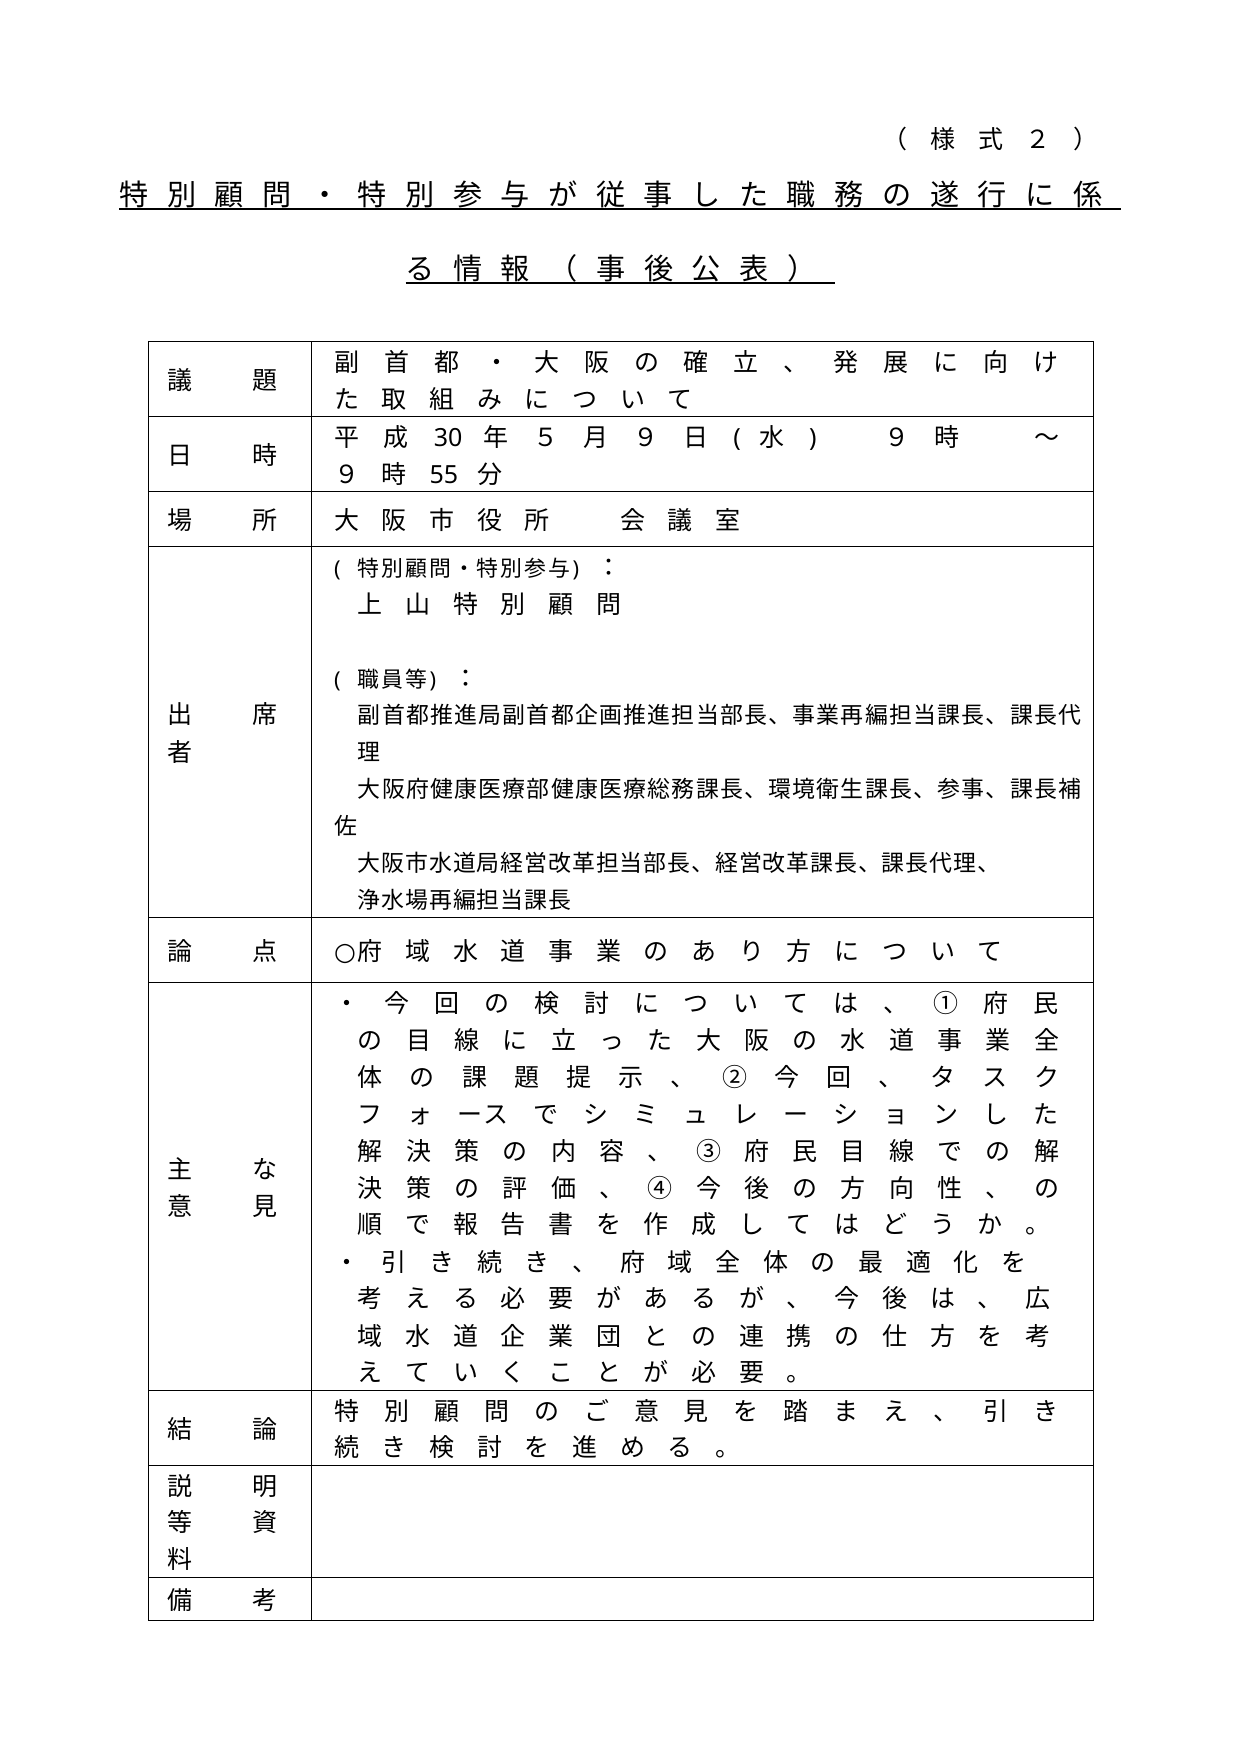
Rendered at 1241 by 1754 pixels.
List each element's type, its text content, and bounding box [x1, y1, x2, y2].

text （様式２） [119, 119, 1121, 156]
text 特別顧問・特別参与が従事した職務の遂行に係る情報（事後公表） [119, 210, 1121, 304]
table_cell 結論 [149, 1391, 311, 1464]
table_cell ○府域水道事業のあり方について [312, 918, 1093, 982]
table_cell [312, 1466, 1093, 1577]
table_cell 平成30年５月９日(水) ９時 ～ ９時55分 [312, 417, 1093, 491]
table_cell 日時 [149, 417, 311, 491]
table_cell 大阪市役所 会議室 [312, 492, 1093, 546]
table_cell [312, 1578, 1093, 1620]
table_cell 論点 [149, 918, 311, 982]
table_cell 特別顧問のご意見を踏まえ、引き続き検討を進める。 [312, 1391, 1093, 1464]
table_cell 説明等資料 [149, 1466, 311, 1577]
text 特別顧問・特別参与が従事した職務の遂行に係る情報（事後公表） [119, 156, 1121, 208]
table_cell ・今回の検討については、①府民の目線に立った大阪の水道事業全体の課題提示、②今回、タスクフォースでシミュレーションした解決策の内容、③府民目線での解決策の評価、④今後の方向性、の順で報告書を作成してはどうか。 ・引き続き、府域全体の最適化を考える必要があるが、今後は、広域水道企業団との連携の仕方を考えていくことが必要。 [312, 983, 1093, 1389]
table_cell 備考 [149, 1578, 311, 1620]
table_header 議題 [149, 342, 311, 416]
table_header 副首都・大阪の確立、発展に向けた取組みについて [312, 342, 1093, 416]
table_cell 場所 [149, 492, 311, 546]
table_cell 主な意見 [149, 983, 311, 1389]
table_cell 出席者 [149, 547, 311, 917]
table_cell (特別顧問・特別参与)： 上山特別顧問 (職員等)： 副首都推進局副首都企画推進担当部長、事業再編担当課長、課長代理 大阪府健康医療部健康医療総務課長、環境衛生課長、参事、課長補佐 大阪市水道局経営改革担当部長、経営改革課長、課長代理、 浄水場再編担当課長 [312, 547, 1093, 917]
